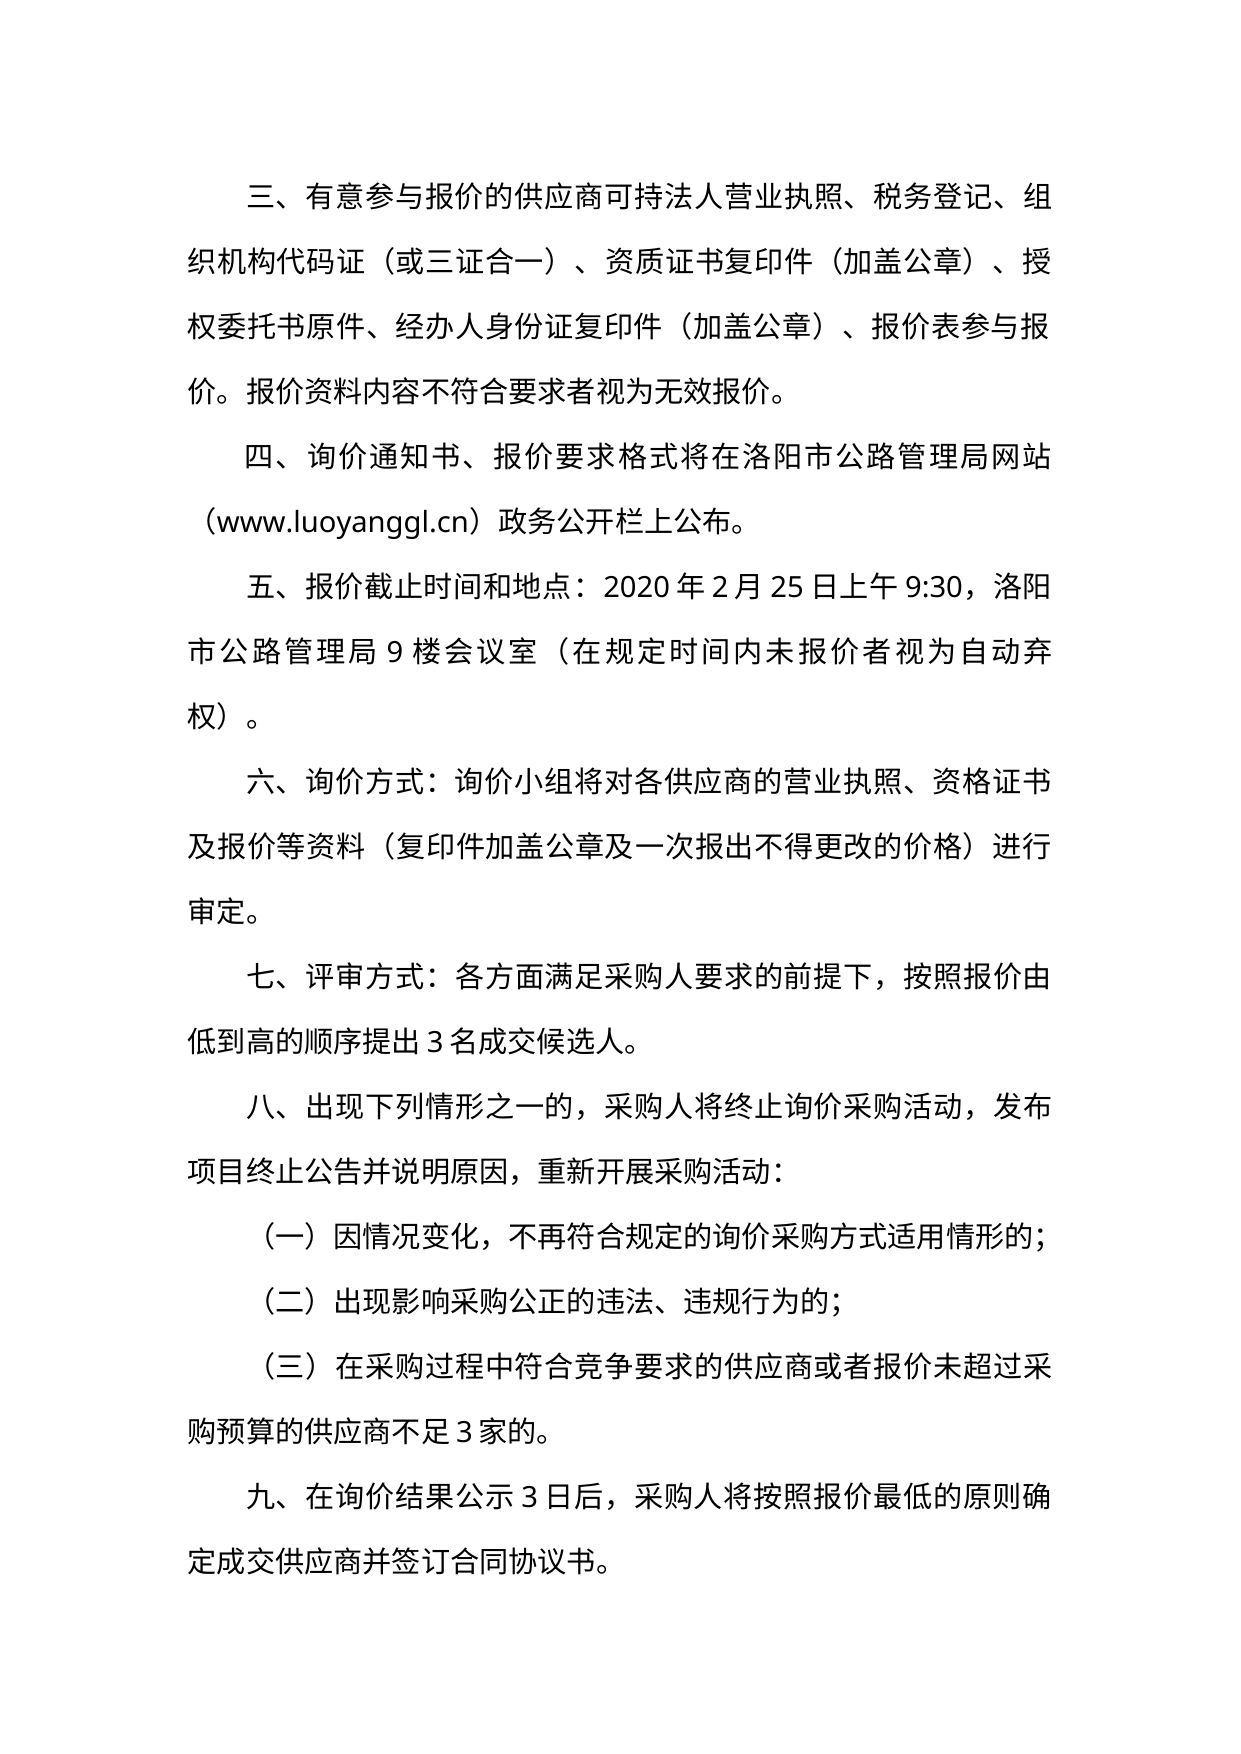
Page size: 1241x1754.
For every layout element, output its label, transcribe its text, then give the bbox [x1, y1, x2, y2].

text （一）因情况变化，不再符合规定的询价采购方式适用情形的； [187, 1202, 1053, 1267]
text 五、报价截止时间和地点：2020年2月25日上午9:30，洛阳市公路管理局9楼会议室（在规定时间内未报价者视为自动弃权）。 [187, 552, 1053, 747]
text 七、评审方式：各方面满足采购人要求的前提下，按照报价由低到高的顺序提出3名成交候选人。 [187, 942, 1053, 1072]
text （三）在采购过程中符合竞争要求的供应商或者报价未超过采购预算的供应商不足3家的。 [187, 1332, 1053, 1462]
text 三、有意参与报价的供应商可持法人营业执照、税务登记、组织机构代码证（或三证合一）、资质证书复印件（加盖公章）、授权委托书原件、经办人身份证复印件（加盖公章）、报价表参与报价。报价资料内容不符合要求者视为无效报价。 [187, 162, 1053, 422]
text 九、在询价结果公示3日后，采购人将按照报价最低的原则确定成交供应商并签订合同协议书。 [187, 1462, 1053, 1592]
text 四、询价通知书、报价要求格式将在洛阳市公路管理局网站（www.luoyanggl.cn）政务公开栏上公布。 [187, 422, 1053, 552]
text （二）出现影响采购公正的违法、违规行为的； [187, 1267, 1053, 1332]
text 八、出现下列情形之一的，采购人将终止询价采购活动，发布项目终止公告并说明原因，重新开展采购活动： [187, 1072, 1053, 1202]
text 六、询价方式：询价小组将对各供应商的营业执照、资格证书及报价等资料（复印件加盖公章及一次报出不得更改的价格）进行审定。 [187, 747, 1053, 942]
